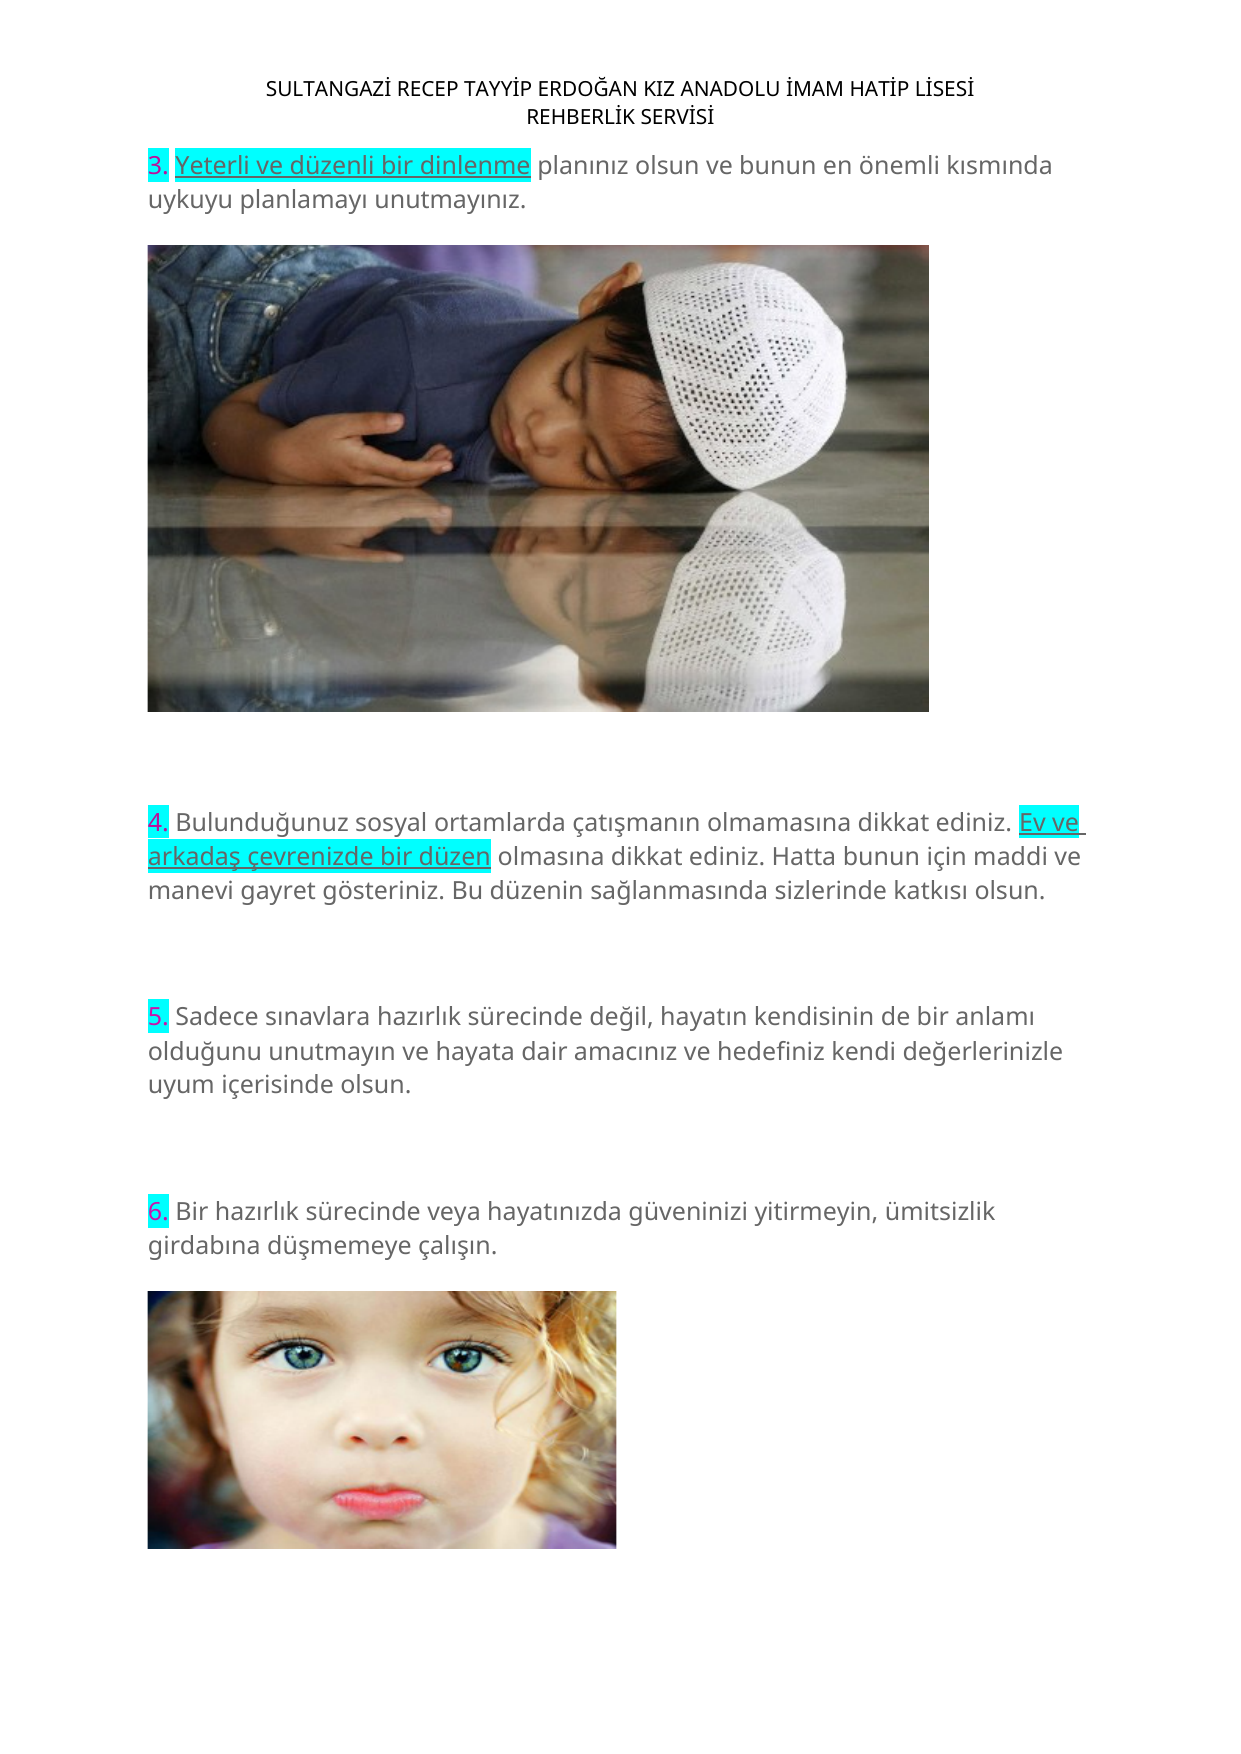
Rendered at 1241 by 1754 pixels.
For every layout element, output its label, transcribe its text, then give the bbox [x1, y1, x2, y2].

text 5. Sadece sınavlara hazırlık sürecinde değil, hayatın kendisinin de bir anlamı olduğunu unutmayın ve hayata dair amacınız ve hedefiniz kendi değerlerinizle uyum içerisinde olsun. [148, 999, 1093, 1101]
picture [147, 1291, 617, 1549]
text 3. Yeterli ve düzenli bir dinlenme planınız olsun ve bunun en önemli kısmında uykuyu planlamayı unutmayınız. [148, 148, 1093, 216]
text 4. Bulunduğunuz sosyal ortamlarda çatışmanın olmamasına dikkat ediniz. Ev ve arkadaş çevrenizde bir düzen olmasına dikkat ediniz. Hatta bunun için maddi ve manevi gayret gösteriniz. Bu düzenin sağlanmasında sizlerinde katkısı olsun. [148, 804, 1093, 907]
picture [147, 245, 929, 712]
text 6. Bir hazırlık sürecinde veya hayatınızda güveninizi yitirmeyin, ümitsizlik girdabına düşmemeye çalışın. [148, 1194, 1093, 1262]
